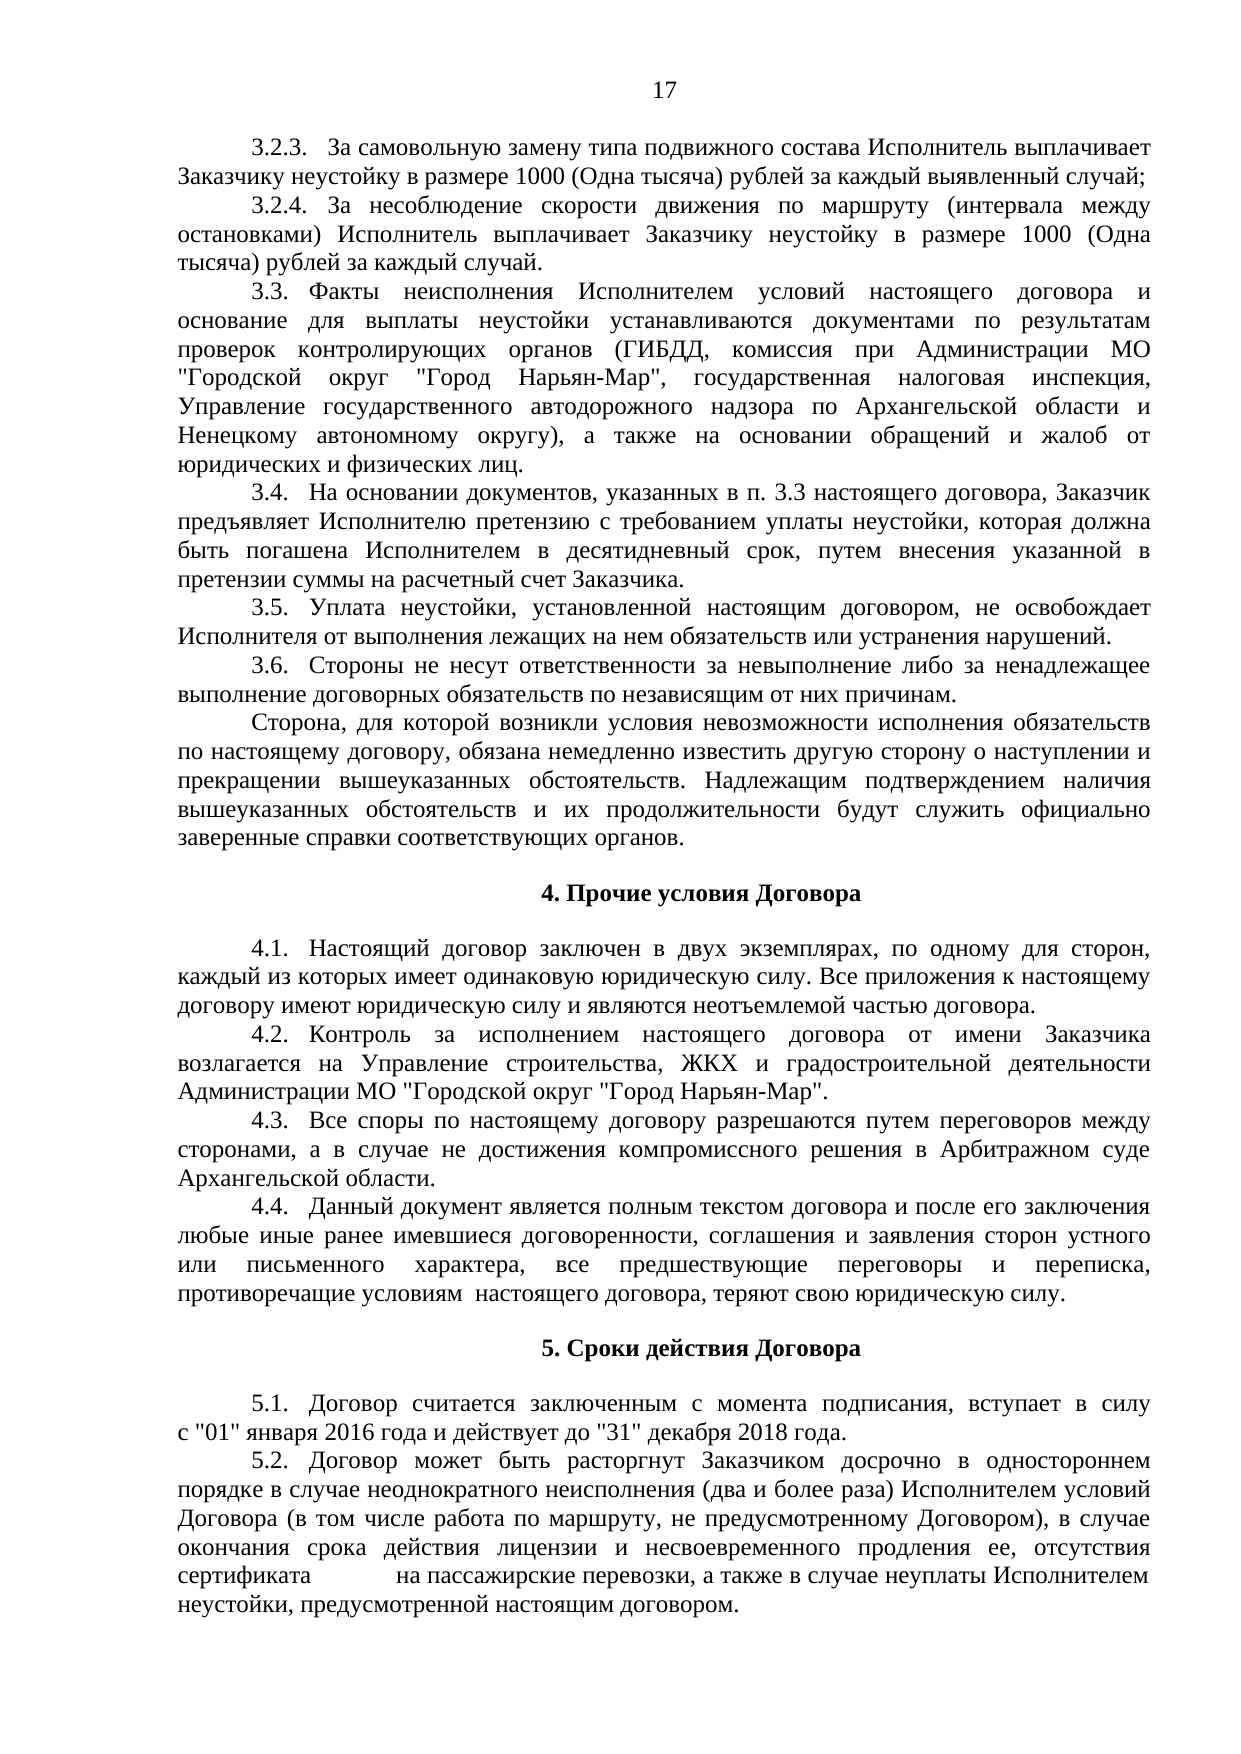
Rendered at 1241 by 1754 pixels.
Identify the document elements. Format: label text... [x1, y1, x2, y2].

text 3.2.3. За самовольную замену типа подвижного состава Исполнитель выплачивает Заказчику неустойку в размере 1000 (Одна тысяча) рублей за каждый выявленный случай; [177, 132, 1152, 190]
text 4.1. Настоящий договор заключен в двух экземплярах, по одному для сторон, каждый из которых имеет одинаковую юридическую силу. Все приложения к настоящему договору имеют юридическую силу и являются неотъемлемой частью договора. [177, 933, 1152, 1019]
text 3.2.4. За несоблюдение скорости движения по маршруту (интервала между остановками) Исполнитель выплачивает Заказчику неустойку в размере 1000 (Одна тысяча) рублей за каждый случай. [177, 190, 1152, 276]
text 3.3. Факты неисполнения Исполнителем условий настоящего договора и основание для выплаты неустойки устанавливаются документами по результатам проверок контролирующих органов (ГИБДД, комиссия при Администрации МО "Городской округ "Город Нарьян-Мар", государственная налоговая инспекция, Управление государственного автодорожного надзора по Архангельской области и Ненецкому автономному округу), а также на основании обращений и жалоб от юридических и физических лиц. [177, 276, 1152, 477]
text 3.5. Уплата неустойки, установленной настоящим договором, не освобождает Исполнителя от выполнения лежащих на нем обязательств или устранения нарушений. [177, 592, 1152, 650]
text 5. Сроки действия Договора [177, 1333, 1152, 1362]
text 4.2. Контроль за исполнением настоящего договора от имени Заказчика возлагается на Управление строительства, ЖКХ и градостроительной деятельности Администрации МО "Городской округ "Город Нарьян-Мар". [177, 1019, 1152, 1105]
text 4.4. Данный документ является полным текстом договора и после его заключения любые иные ранее имевшиеся договоренности, соглашения и заявления сторон устного или письменного характера, все предшествующие переговоры и переписка, противоречащие условиям настоящего договора, теряют свою юридическую силу. [177, 1191, 1152, 1306]
text 3.6. Стороны не несут ответственности за невыполнение либо за ненадлежащее выполнение договорных обязательств по независящим от них причинам. [177, 650, 1152, 707]
text 4.3. Все споры по настоящему договору разрешаются путем переговоров между сторонами, а в случае не достижения компромиссного решения в Арбитражном суде Архангельской области. [177, 1105, 1152, 1191]
text 5.1. Договор считается заключенным с момента подписания, вступает в силу с "01" января 2016 года и действует до "31" декабря 2018 года. [177, 1388, 1152, 1445]
text 3.4. На основании документов, указанных в п. 3.3 настоящего договора, Заказчик предъявляет Исполнителю претензию с требованием уплаты неустойки, которая должна быть погашена Исполнителем в десятидневный срок, путем внесения указанной в претензии суммы на расчетный счет Заказчика. [177, 477, 1152, 592]
text 5.2. Договор может быть расторгнут Заказчиком досрочно в одностороннем порядке в случае неоднократного неисполнения (два и более раза) Исполнителем условий Договора (в том числе работа по маршруту, не предусмотренному Договором), в случае окончания срока действия лицензии и несвоевременного продления ее, отсутствия сертификата на пассажирские перевозки, а также в случае неуплаты Исполнителем неустойки, предусмотренной настоящим договором. [177, 1445, 1152, 1618]
text Сторона, для которой возникли условия невозможности исполнения обязательств по настоящему договору, обязана немедленно известить другую сторону о наступлении и прекращении вышеуказанных обстоятельств. Надлежащим подтверждением наличия вышеуказанных обстоятельств и их продолжительности будут служить официально заверенные справки соответствующих органов. [177, 707, 1152, 851]
text 4. Прочие условия Договора [177, 878, 1152, 906]
